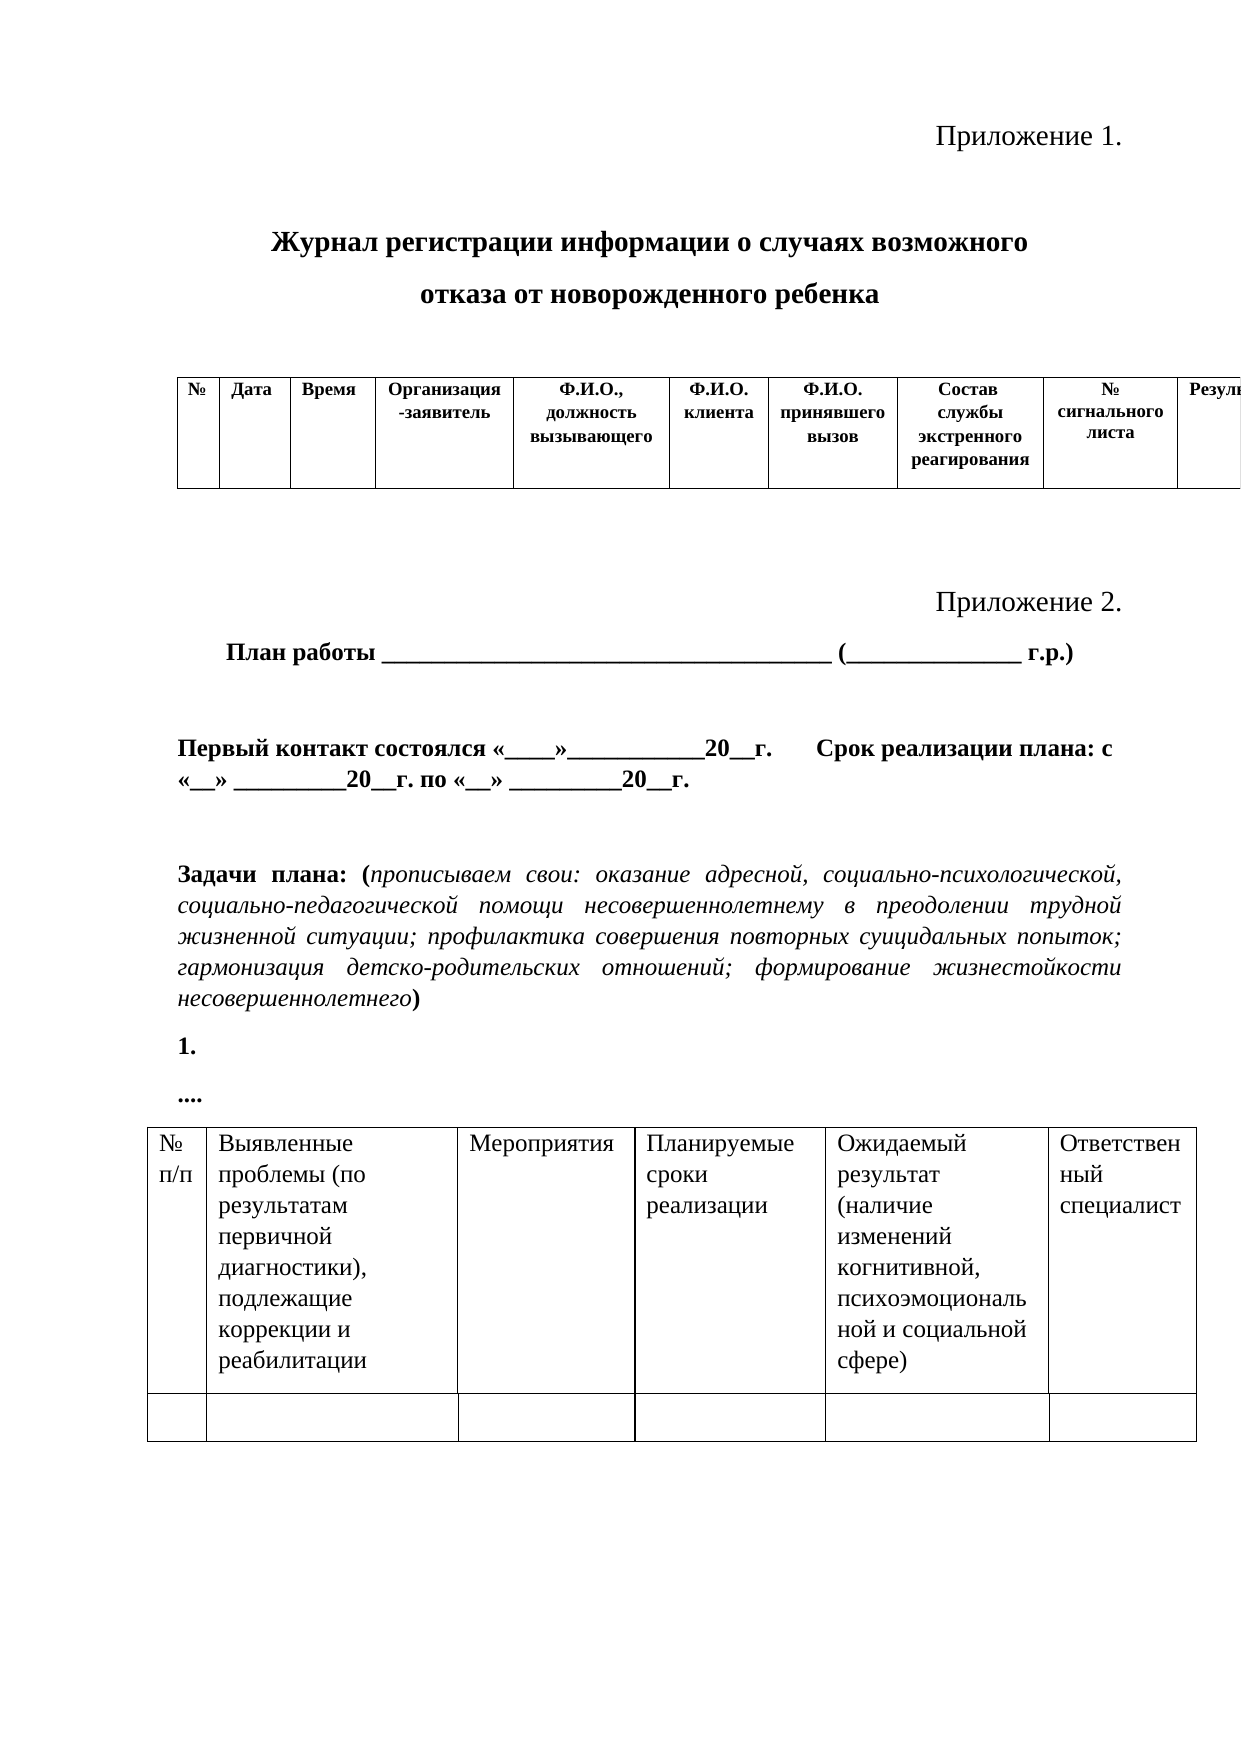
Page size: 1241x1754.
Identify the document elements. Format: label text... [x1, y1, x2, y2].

table_header Ф.И.О. клиента [670, 378, 768, 488]
text 1. [177, 1031, 1122, 1060]
table_header Планируемые сроки реализации [636, 1128, 825, 1392]
table_header Результат [1178, 378, 1240, 488]
table_cell [459, 1394, 634, 1441]
table_header Ф.И.О. принявшего вызов [769, 378, 897, 488]
table_cell [636, 1394, 825, 1441]
text Первый контакт состоялся «____»___________20__г. Срок реализации плана: с «__» _________20__г. по «__» _________20__г. [177, 733, 1122, 793]
table_header Организация-заявитель [376, 378, 513, 488]
table_cell [207, 1394, 458, 1441]
table_header Выявленные проблемы (по результатам первичной диагностики), подлежащие коррекции и реабилитации [207, 1128, 457, 1392]
table_header Время [291, 378, 375, 488]
table_cell [148, 1394, 206, 1441]
text отказа от новорожденного ребенка [177, 277, 1122, 310]
table_header № сигнального листа [1044, 378, 1177, 488]
table_header Ф.И.О., должность вызывающего [514, 378, 669, 488]
table_header № п/п [148, 1128, 206, 1392]
text Приложение 2. [177, 584, 1122, 618]
text Приложение 1. [177, 118, 1122, 152]
text Журнал регистрации информации о случаях возможного [177, 224, 1122, 257]
table_cell [826, 1394, 1049, 1441]
table_header Дата [220, 378, 290, 488]
text Задачи плана: (прописываем свои: оказание адресной, социально-психологической, социально-педагогической помощи несовершеннолетнему в преодолении трудной жизненной ситуации; профилактика совершения повторных суицидальных попыток; гармонизация детско-родительских отношений; формирование жизнестойкости несовершеннолетнего) [177, 859, 1122, 1012]
table_header Мероприятия [458, 1128, 634, 1392]
table_header Ожидаемый результат (наличие изменений когнитивной, психоэмоциональной и социальной сфере) [826, 1128, 1048, 1392]
table_header Состав службы экстренного реагирования [898, 378, 1043, 488]
table_header Ответственный специалист [1049, 1128, 1196, 1392]
text .... [177, 1079, 1122, 1108]
text План работы ____________________________________ (______________ г.р.) [177, 637, 1122, 666]
table_cell [1050, 1394, 1196, 1441]
table_header № [178, 378, 219, 488]
